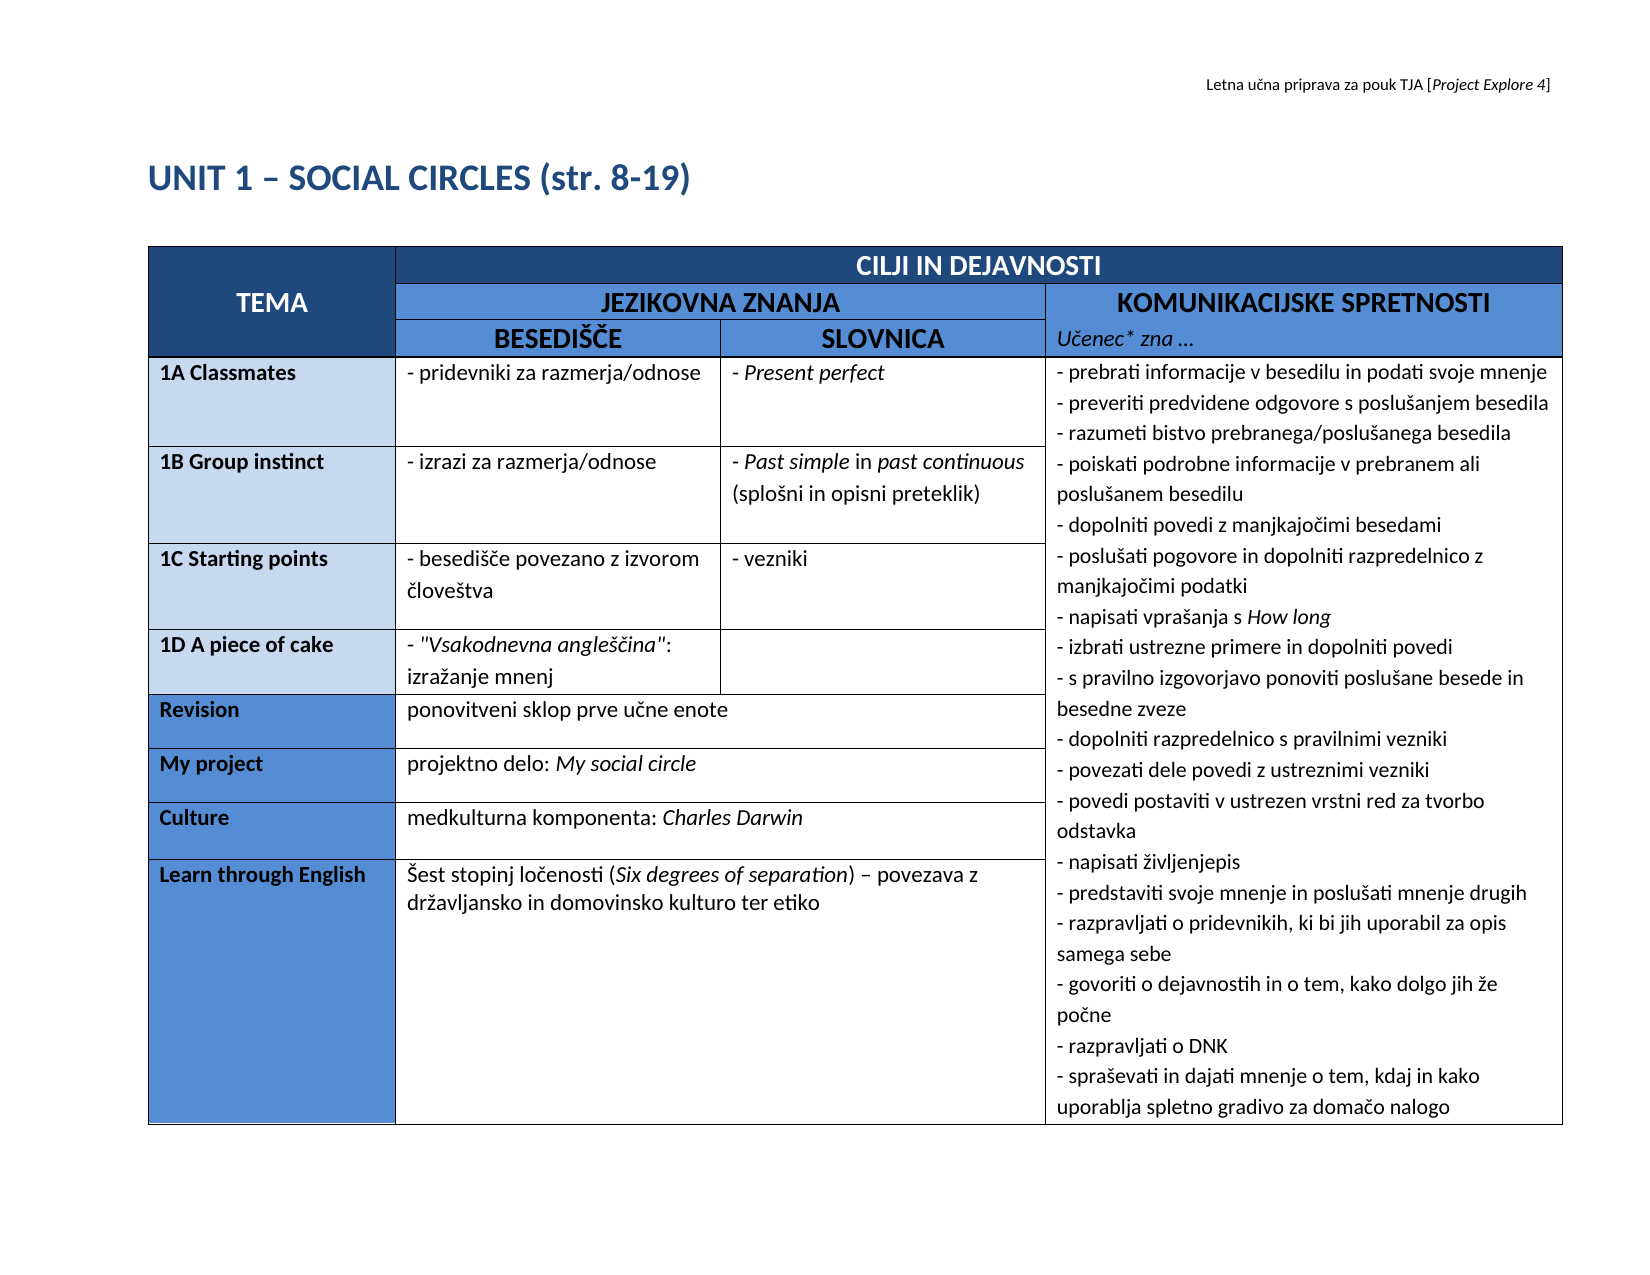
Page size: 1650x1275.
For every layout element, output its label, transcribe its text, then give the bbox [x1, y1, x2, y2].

text UNIT 1 – SOCIAL CIRCLES (str. 8-19) [148, 154, 1536, 200]
table_cell Culture [149, 803, 395, 859]
table_header CILJI IN DEJAVNOSTI [396, 247, 1562, 283]
table_cell Revision [149, 695, 395, 748]
table_cell [721, 630, 1045, 694]
table_cell Learn through English [149, 860, 395, 1123]
table_cell BESEDIŠČE [396, 320, 720, 356]
table_cell medkulturna komponenta: Charles Darwin [396, 803, 1045, 859]
table_header - prebrati informacije v besedilu in podati svoje mnenje - preveriti predvidene odgovore s poslušanjem besedila - razumeti bistvo prebranega/poslušanega besedila - poiskati podrobne informacije v prebranem ali poslušanem besedilu - dopolniti povedi z manjkajočimi besedami - poslušati pogovore in dopolniti razpredelnico z manjkajočimi podatki - napisati vprašanja s How long - izbrati ustrezne primere in dopolniti povedi - s pravilno izgovorjavo ponoviti poslušane besede in besedne zveze - dopolniti razpredelnico s pravilnimi vezniki - povezati dele povedi z ustreznimi vezniki - povedi postaviti v ustrezen vrstni red za tvorbo odstavka - napisati življenjepis - predstaviti svoje mnenje in poslušati mnenje drugih - razpravljati o pridevnikih, ki bi jih uporabil za opis samega sebe - govoriti o dejavnostih in o tem, kako dolgo jih že počne - razpravljati o DNK - spraševati in dajati mnenje o tem, kdaj in kako uporablja spletno gradivo za domačo nalogo [1046, 358, 1562, 1123]
table_cell KOMUNIKACIJSKE SPRETNOSTI Učenec* zna … [1046, 284, 1562, 356]
table_cell My project [149, 749, 395, 802]
table_header TEMA [149, 247, 395, 356]
table_header 1A Classmates [149, 358, 395, 446]
table_cell 1C Starting points [149, 544, 395, 629]
table_cell - besedišče povezano z izvorom človeštva [396, 544, 720, 629]
table_cell JEZIKOVNA ZNANJA [396, 284, 1045, 319]
table_cell - vezniki [721, 544, 1045, 629]
table_header - pridevniki za razmerja/odnose [396, 358, 720, 446]
table_cell projektno delo: My social circle [396, 749, 1045, 802]
table_header - Present perfect [721, 358, 1045, 446]
table_cell ponovitveni sklop prve učne enote [396, 695, 1045, 748]
table_cell Šest stopinj ločenosti (Six degrees of separation) – povezava z državljansko in domovinsko kulturo ter etiko [396, 860, 1045, 1123]
table_cell SLOVNICA [721, 320, 1045, 356]
table_cell - "Vsakodnevna angleščina": izražanje mnenj [396, 630, 720, 694]
table_cell 1B Group instinct [149, 447, 395, 543]
table_cell 1D A piece of cake [149, 630, 395, 694]
table_cell - Past simple in past continuous (splošni in opisni preteklik) [721, 447, 1045, 543]
table_cell - izrazi za razmerja/odnose [396, 447, 720, 543]
